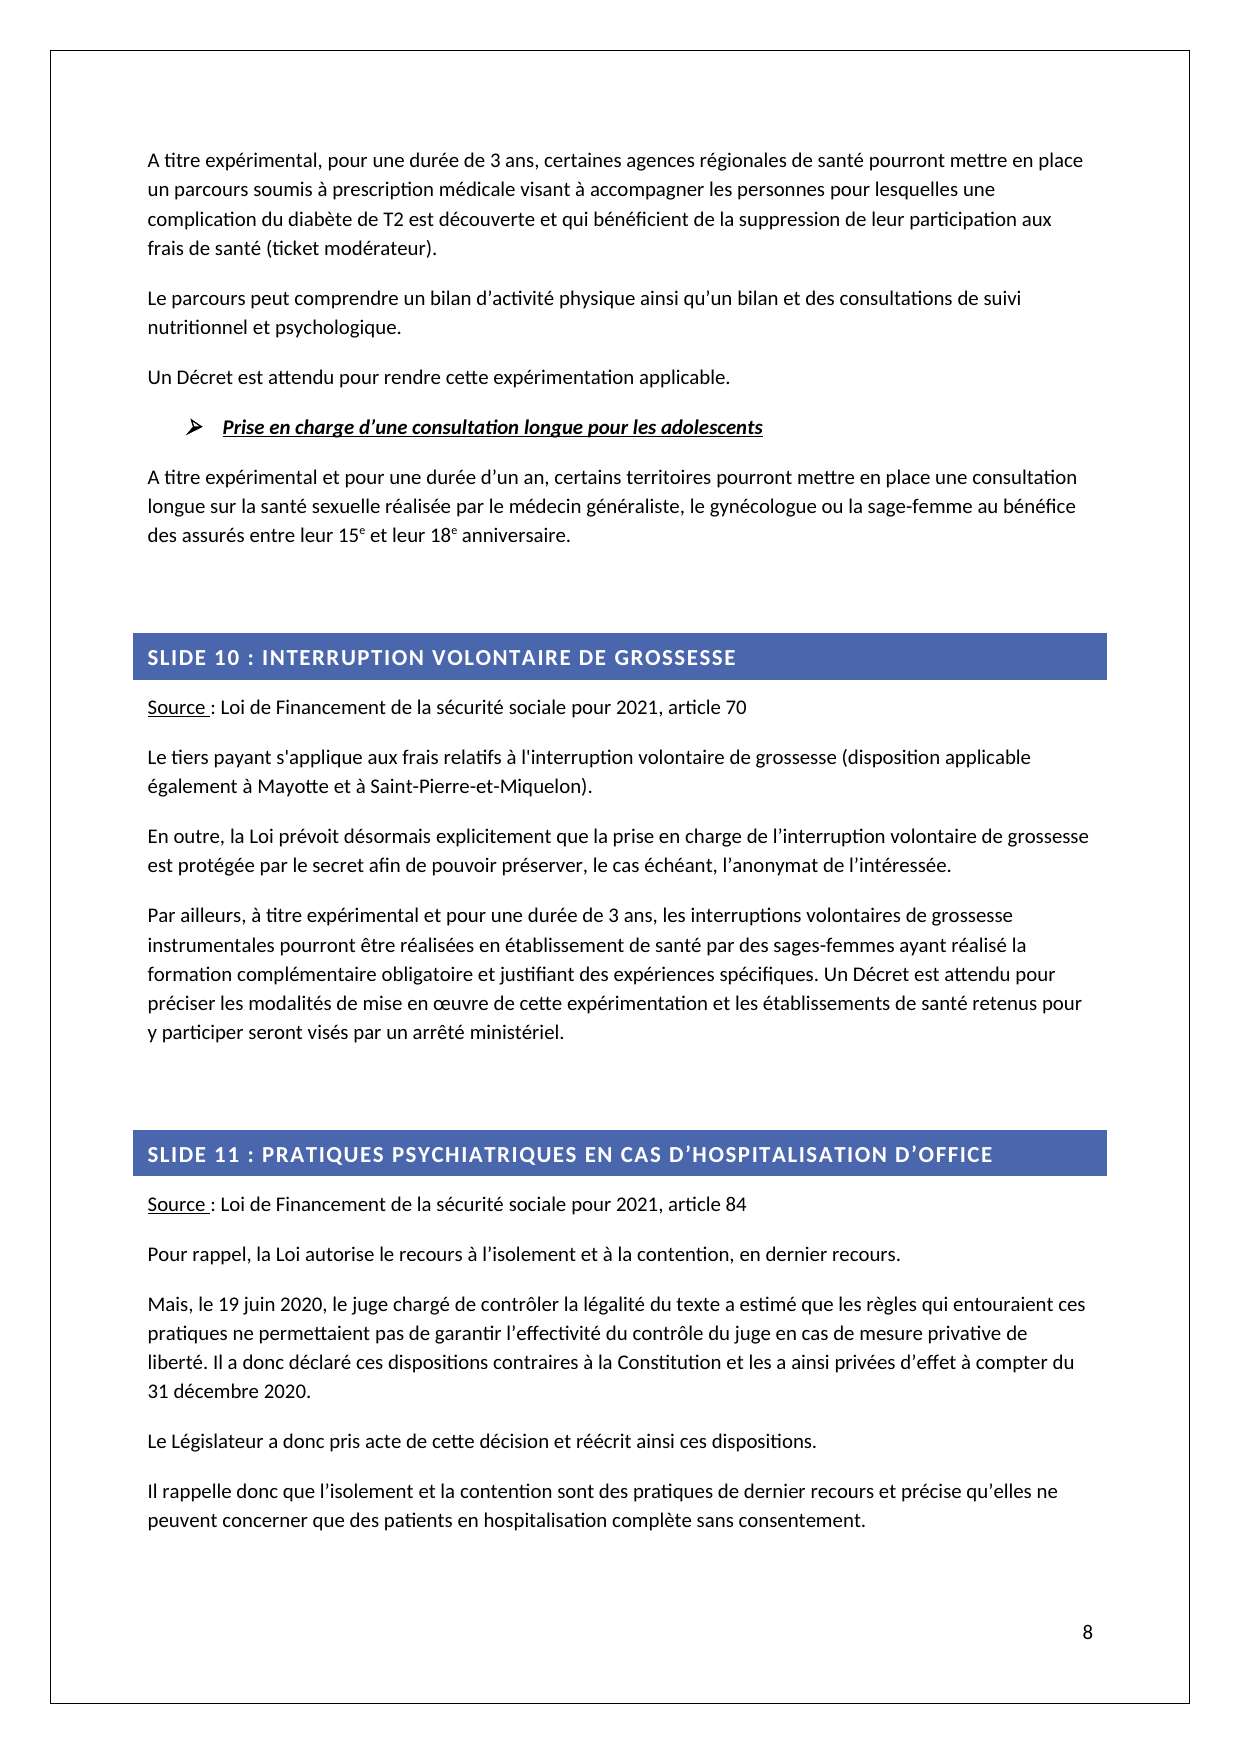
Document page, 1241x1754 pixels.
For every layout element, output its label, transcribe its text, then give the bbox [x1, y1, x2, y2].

text A titre expérimental et pour une durée d’un an, certains territoires pourront mettre en place une consultation longue sur la santé sexuelle réalisée par le médecin généraliste, le gynécologue ou la sage-femme au bénéfice des assurés entre leur 15e et leur 18e anniversaire. [147, 464, 1093, 548]
text Par ailleurs, à titre expérimental et pour une durée de 3 ans, les interruptions volontaires de grossesse instrumentales pourront être réalisées en établissement de santé par des sages-femmes ayant réalisé la formation complémentaire obligatoire et justifiant des expériences spécifiques. Un Décret est attendu pour préciser les modalités de mise en œuvre de cette expérimentation et les établissements de santé retenus pour y participer seront visés par un arrêté ministériel. [147, 903, 1093, 1045]
text A titre expérimental, pour une durée de 3 ans, certaines agences régionales de santé pourront mettre en place un parcours soumis à prescription médicale visant à accompagner les personnes pour lesquelles une complication du diabète de T2 est découverte et qui bénéficient de la suppression de leur participation aux frais de santé (ticket modérateur). [147, 147, 1093, 260]
text Il rappelle donc que l’isolement et la contention sont des pratiques de dernier recours et précise qu’elles ne peuvent concerner que des patients en hospitalisation complète sans consentement. [147, 1478, 1093, 1533]
subtitle Slide 10 : Interruption volontaire de grossesse [139, 639, 1101, 673]
text Source : Loi de Financement de la sécurité sociale pour 2021, article 84 [147, 1191, 1093, 1216]
text Pour rappel, la Loi autorise le recours à l’isolement et à la contention, en dernier recours. [147, 1241, 1093, 1266]
text Un Décret est attendu pour rendre cette expérimentation applicable. [147, 364, 1093, 389]
text Source : Loi de Financement de la sécurité sociale pour 2021, article 70 [147, 694, 1093, 720]
text Mais, le 19 juin 2020, le juge chargé de contrôler la légalité du texte a estimé que les règles qui entouraient ces pratiques ne permettaient pas de garantir l’effectivité du contrôle du juge en cas de mesure privative de liberté. Il a donc déclaré ces dispositions contraires à la Constitution et les a ainsi privées d’effet à compter du 31 décembre 2020. [147, 1291, 1093, 1404]
list Prise en charge d’une consultation longue pour les adolescents [185, 414, 1093, 439]
text Le tiers payant s'applique aux frais relatifs à l'interruption volontaire de grossesse (disposition applicable également à Mayotte et à Saint-Pierre-et-Miquelon). [147, 744, 1093, 799]
subtitle Slide 11 : Pratiques psychiatriques en cas d’hospitalisation d’office [139, 1136, 1101, 1170]
text En outre, la Loi prévoit désormais explicitement que la prise en charge de l’interruption volontaire de grossesse est protégée par le secret afin de pouvoir préserver, le cas échéant, l’anonymat de l’intéressée. [147, 823, 1093, 878]
text Le Législateur a donc pris acte de cette décision et réécrit ainsi ces dispositions. [147, 1428, 1093, 1454]
text Le parcours peut comprendre un bilan d’activité physique ainsi qu’un bilan et des consultations de suivi nutritionnel et psychologique. [147, 285, 1093, 339]
